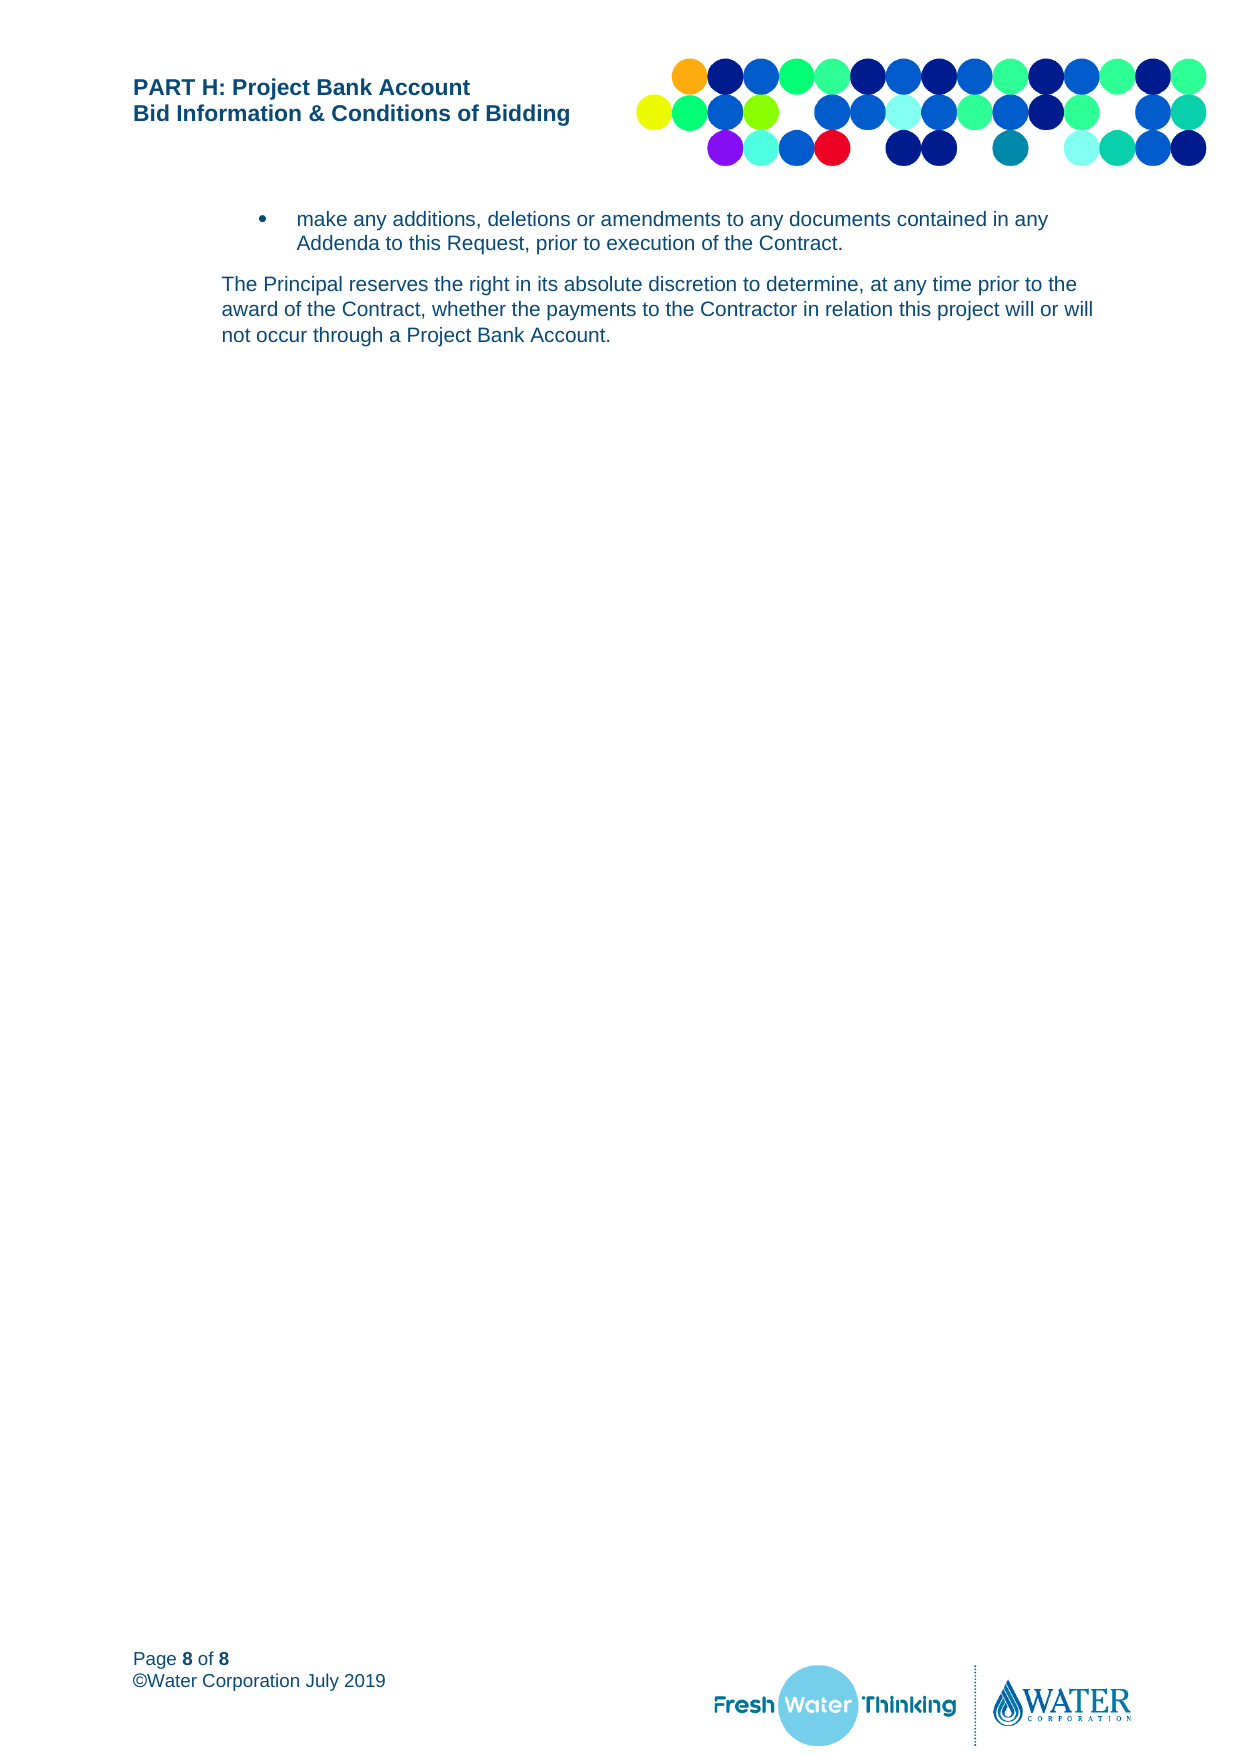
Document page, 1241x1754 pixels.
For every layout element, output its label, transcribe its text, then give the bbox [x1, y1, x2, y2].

list make any additions, deletions or amendments to any documents contained in any Addenda to this Request, prior to execution of the Contract. [259, 207, 1107, 255]
picture [634, 56, 1208, 168]
picture [452, 1661, 1131, 1748]
picture [1116, 1691, 1124, 1699]
text The Principal reserves the right in its absolute discretion to determine, at any time prior to the award of the Contract, whether the payments to the Contractor in relation this project will or will not occur through a Project Bank Account. [221, 271, 1107, 347]
